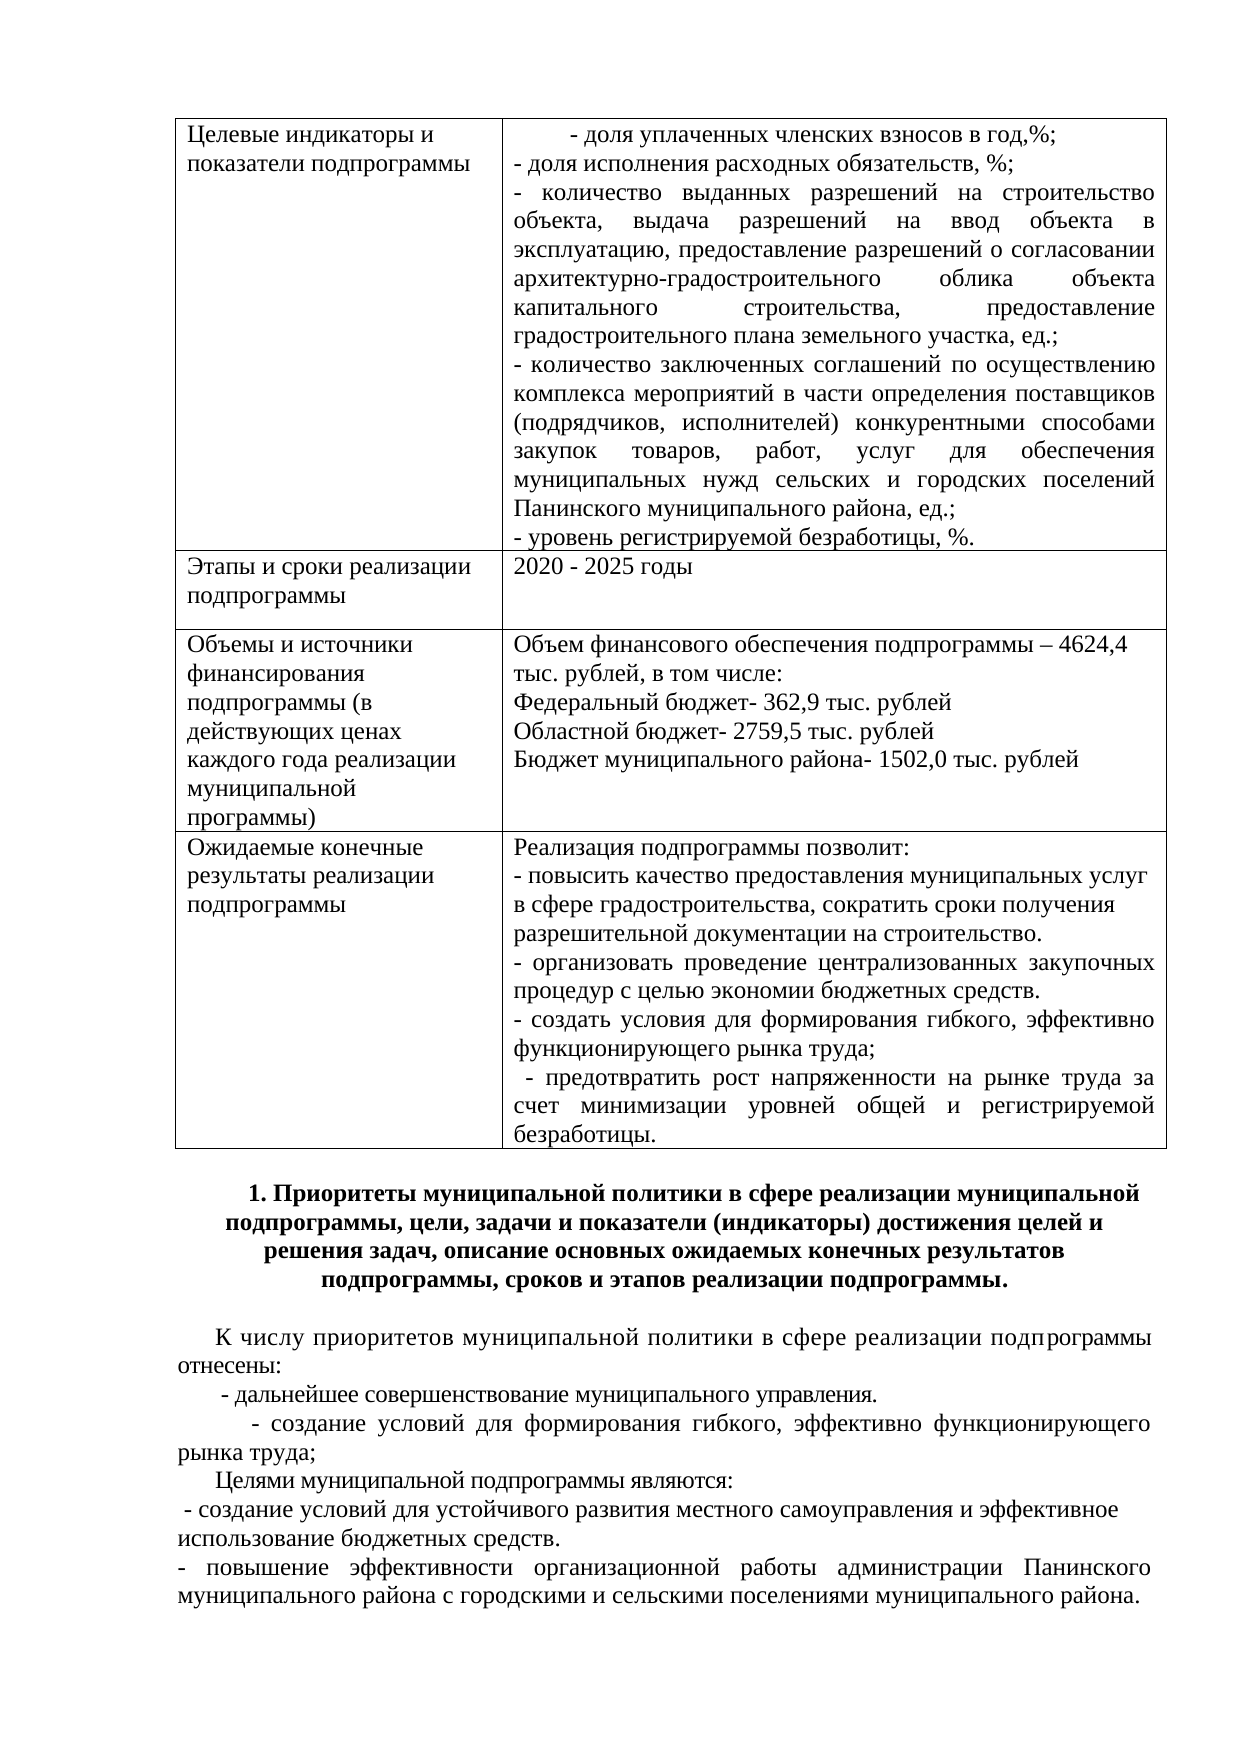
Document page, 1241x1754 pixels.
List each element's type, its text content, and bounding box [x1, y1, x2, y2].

table_cell Этапы и сроки реализации подпрограммы [176, 551, 502, 628]
text К числу приоритетов муниципальной политики в сфере реализации подпрограммы отнесены: [177, 1322, 1152, 1379]
table_cell Объемы и источники финансирования подпрограммы (в действующих ценах каждого года реализации муниципальной программы) [176, 630, 502, 831]
table_cell Объем финансового обеспечения подпрограммы – 4624,4 тыс. рублей, в том числе: Федеральный бюджет- 362,9 тыс. рублей Областной бюджет- 2759,5 тыс. рублей Бюджет муниципального района- 1502,0 тыс. рублей [503, 630, 1166, 831]
text - создание условий для формирования гибкого, эффективно функционирующего рынка труда; [177, 1408, 1152, 1465]
text Целями муниципальной подпрограммы являются: [177, 1465, 1152, 1494]
table_cell Ожидаемые конечные результаты реализации подпрограммы [176, 832, 502, 1148]
table_cell Реализация подпрограммы позволит: - повысить качество предоставления муниципальных услуг в сфере градостроительства, сократить сроки получения разрешительной документации на строительство. - организовать проведение централизованных закупочных процедур с целью экономии бюджетных средств. - создать условия для формирования гибкого, эффективно функционирующего рынка труда; - предотвратить рост напряженности на рынке труда за счет минимизации уровней общей и регистрируемой безработицы. [503, 832, 1166, 1148]
table_cell 2020 - 2025 годы [503, 551, 1166, 628]
table_cell - доля уплаченных членских взносов в год,%; - доля исполнения расходных обязательств, %; - количество выданных разрешений на строительство объекта, выдача разрешений на ввод объекта в эксплуатацию, предоставление разрешений о согласовании архитектурно-градостроительного облика объекта капитального строительства, предоставление градостроительного плана земельного участка, ед.; - количество заключенных соглашений по осуществлению комплекса мероприятий в части определения поставщиков (подрядчиков, исполнителей) конкурентными способами закупок товаров, работ, услуг для обеспечения муниципальных нужд сельских и городских поселений Панинского муниципального района, ед.; - уровень регистрируемой безработицы, %. [503, 119, 1166, 550]
table_cell Целевые индикаторы и показатели подпрограммы [176, 119, 502, 550]
text - создание условий для устойчивого развития местного самоуправления и эффективное использование бюджетных средств. [177, 1494, 1152, 1552]
text 1. Приоритеты муниципальной политики в сфере реализации муниципальной подпрограммы, цели, задачи и показатели (индикаторы) достижения целей и решения задач, описание основных ожидаемых конечных результатов подпрограммы, сроков и этапов реализации подпрограммы. [177, 1178, 1152, 1293]
text - дальнейшее совершенствование муниципального управления. [177, 1379, 1152, 1408]
text - повышение эффективности организационной работы администрации Панинского муниципального района с городскими и сельскими поселениями муниципального района. [177, 1552, 1152, 1609]
